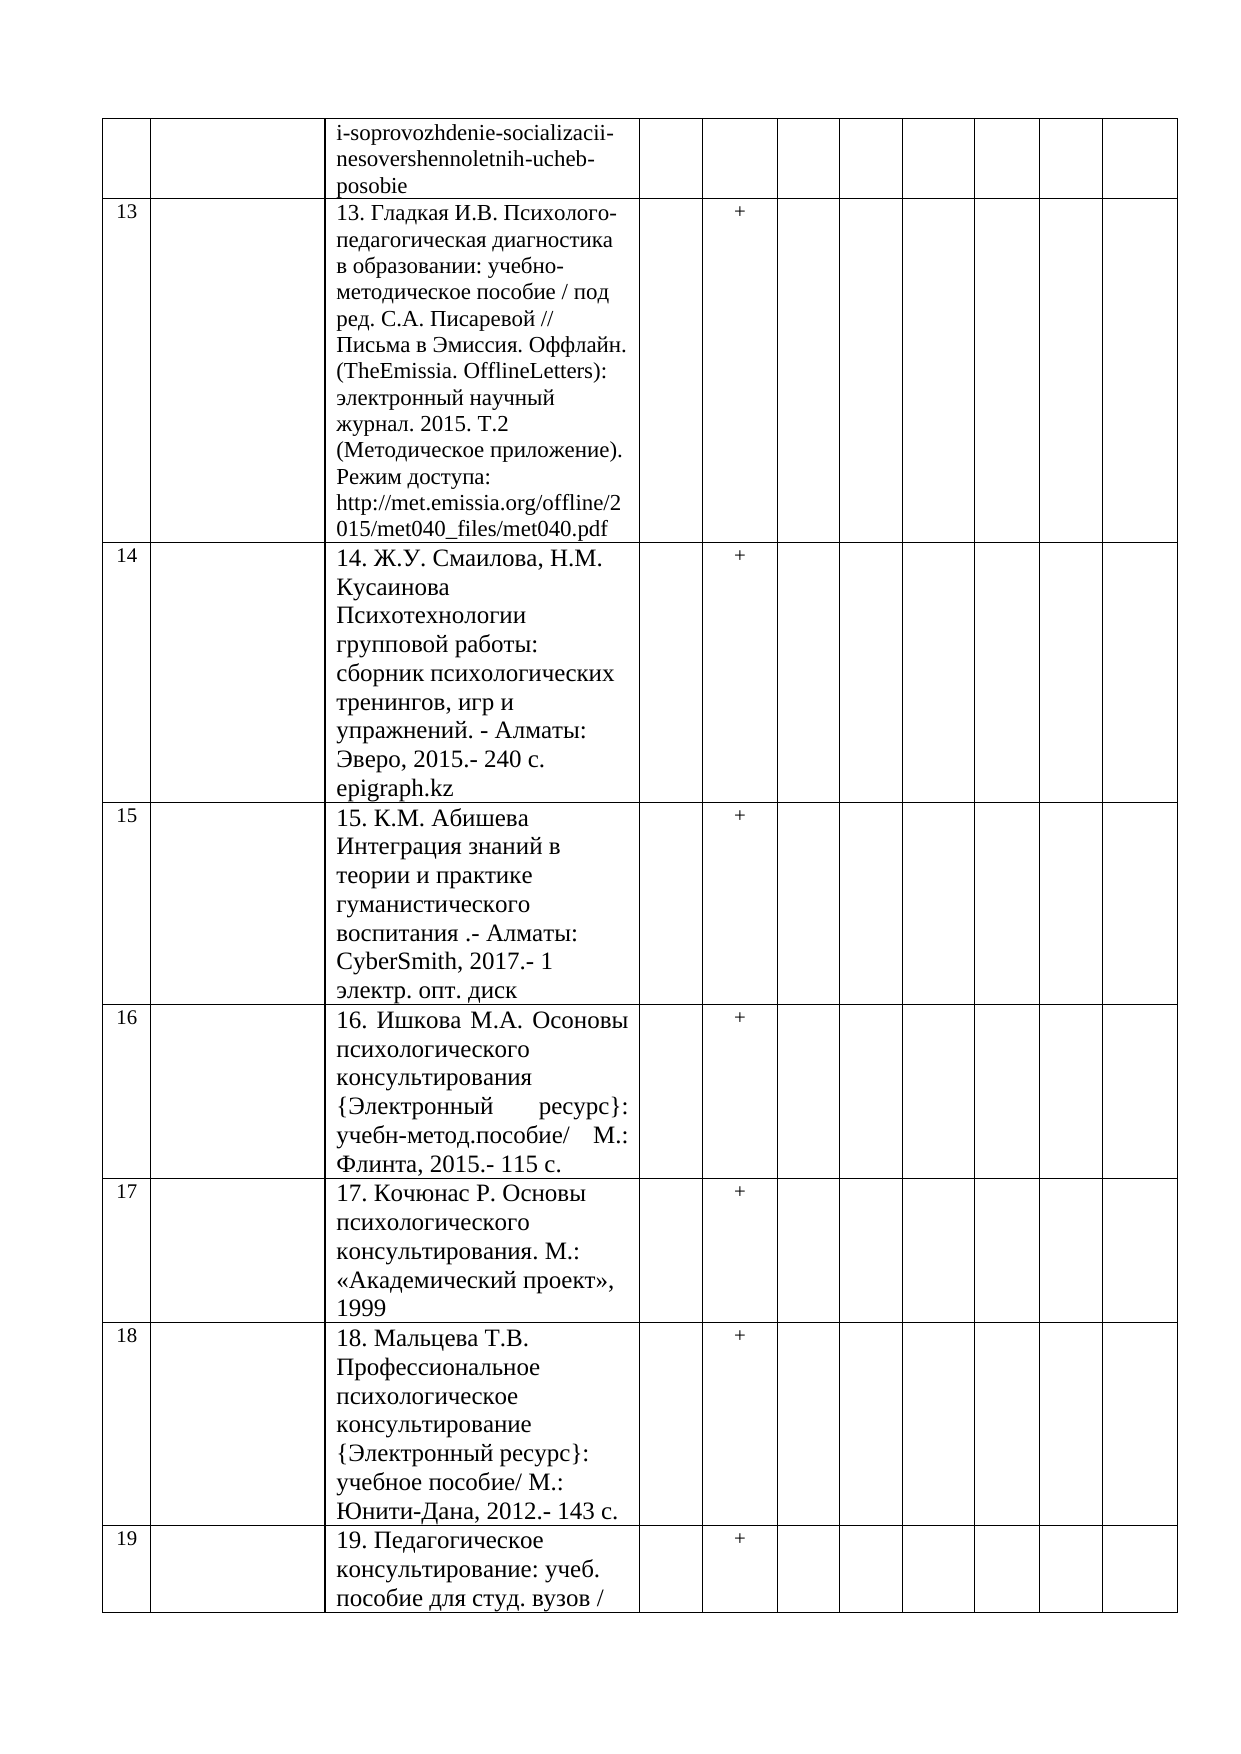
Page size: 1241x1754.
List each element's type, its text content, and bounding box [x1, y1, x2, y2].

table_cell [1103, 1005, 1177, 1177]
table_cell [151, 1323, 324, 1524]
table_cell [1103, 543, 1177, 802]
table_cell [1040, 1005, 1102, 1177]
table_cell [778, 803, 839, 1004]
table_cell [1103, 199, 1177, 542]
table_cell [1103, 803, 1177, 1004]
table_cell [1103, 1323, 1177, 1524]
table_cell [640, 1323, 702, 1524]
table_cell 19 [103, 1526, 150, 1612]
table_cell 15. К.М. Абишева Интеграция знаний в теории и практике гуманистического воспитания .- Алматы: CyberSmith, 2017.- 1 электр. опт. диск [326, 803, 639, 1004]
table_cell [778, 199, 839, 542]
table_cell [975, 1005, 1039, 1177]
table_cell 17. Кочюнас Р. Основы психологического консультирования. М.: «Академический проект», 1999 [326, 1179, 639, 1322]
table_cell [903, 1179, 974, 1322]
table_cell [640, 1005, 702, 1177]
table_cell + [703, 1179, 777, 1322]
table_cell [840, 1323, 902, 1524]
table_cell [1103, 1179, 1177, 1322]
table_cell [151, 1179, 324, 1322]
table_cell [326, 1526, 639, 1612]
table_cell + [703, 119, 777, 198]
table_cell [975, 119, 1039, 198]
table_cell [1040, 543, 1102, 802]
table_cell [1040, 199, 1102, 542]
table_cell [840, 1179, 902, 1322]
table_cell [778, 1526, 839, 1612]
table_cell 13. Гладкая И.В. Психолого-педагогическая диагностика в образовании: учебно-методическое пособие / под ред. С.А. Писаревой // Письма в Эмиссия. Оффлайн. (TheEmissia. OfflineLetters): электронный научный журнал. 2015. Т.2 (Методическое приложение). Режим доступа: http://met.emissia.org/offline/2015/met040_files/met040.pdf [326, 199, 639, 542]
table_cell [778, 1179, 839, 1322]
table_cell [640, 1526, 702, 1612]
table_cell [151, 199, 324, 542]
table_cell [1040, 1526, 1102, 1612]
table_cell [640, 199, 702, 542]
table_cell [640, 803, 702, 1004]
table_cell [778, 119, 839, 198]
table_cell 17 [103, 1179, 150, 1322]
table_cell [903, 1005, 974, 1177]
table_cell + [703, 803, 777, 1004]
table_cell [778, 1323, 839, 1524]
table_cell [975, 1323, 1039, 1524]
table_cell [840, 1526, 902, 1612]
table_cell [840, 543, 902, 802]
table_cell [1103, 1526, 1177, 1612]
table_cell [1103, 119, 1177, 198]
table_cell [1040, 119, 1102, 198]
table_cell [840, 803, 902, 1004]
table_cell [840, 1005, 902, 1177]
table_cell 13 [103, 199, 150, 542]
table_cell 16 [103, 1005, 150, 1177]
table_cell [640, 1179, 702, 1322]
table_cell [778, 543, 839, 802]
table_cell + [703, 1005, 777, 1177]
table_cell [903, 199, 974, 542]
table_cell [151, 119, 324, 198]
table_cell [151, 1005, 324, 1177]
table_cell 16. Ишкова М.А. Осоновы психологического консультирования {Электронный ресурс}: учебн-метод.пособие/ М.: Флинта, 2015.- 115 с. [326, 1005, 639, 1177]
table_cell [151, 543, 324, 802]
table_cell [975, 199, 1039, 542]
table_cell 14. Ж.У. Смаилова, Н.М. Кусаинова Психотехнологии групповой работы: сборник психологических тренингов, игр и упражнений. - Алматы: Эверо, 2015.- 240 с. epigraph.kz [326, 543, 639, 802]
table_cell [778, 1005, 839, 1177]
table_cell [640, 543, 702, 802]
table_cell [975, 543, 1039, 802]
table_cell [151, 1526, 324, 1612]
table_cell [1040, 803, 1102, 1004]
table_cell [975, 1526, 1039, 1612]
table_cell 15 [103, 803, 150, 1004]
table_cell [640, 119, 702, 198]
table_cell [840, 199, 902, 542]
table_cell [975, 803, 1039, 1004]
table_cell [903, 119, 974, 198]
table_cell [1040, 1179, 1102, 1322]
table_cell [151, 803, 324, 1004]
table_cell [903, 803, 974, 1004]
table_cell [840, 119, 902, 198]
table_cell + [703, 199, 777, 542]
table_cell 12 [103, 119, 150, 198]
table_cell [975, 1179, 1039, 1322]
table_cell 18 [103, 1323, 150, 1524]
table_cell [903, 1323, 974, 1524]
table_cell + [703, 1323, 777, 1524]
table_cell + [703, 1526, 777, 1612]
table_cell 14 [103, 543, 150, 802]
table_cell 18. Мальцева Т.В. Профессиональное психологическое консультирование {Электронный ресурс}: учебное пособие/ М.: Юнити-Дана, 2012.- 143 с. [326, 1323, 639, 1524]
table_cell [903, 543, 974, 802]
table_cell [326, 119, 639, 198]
table_cell [903, 1526, 974, 1612]
table_cell [1040, 1323, 1102, 1524]
table_cell + [703, 543, 777, 802]
